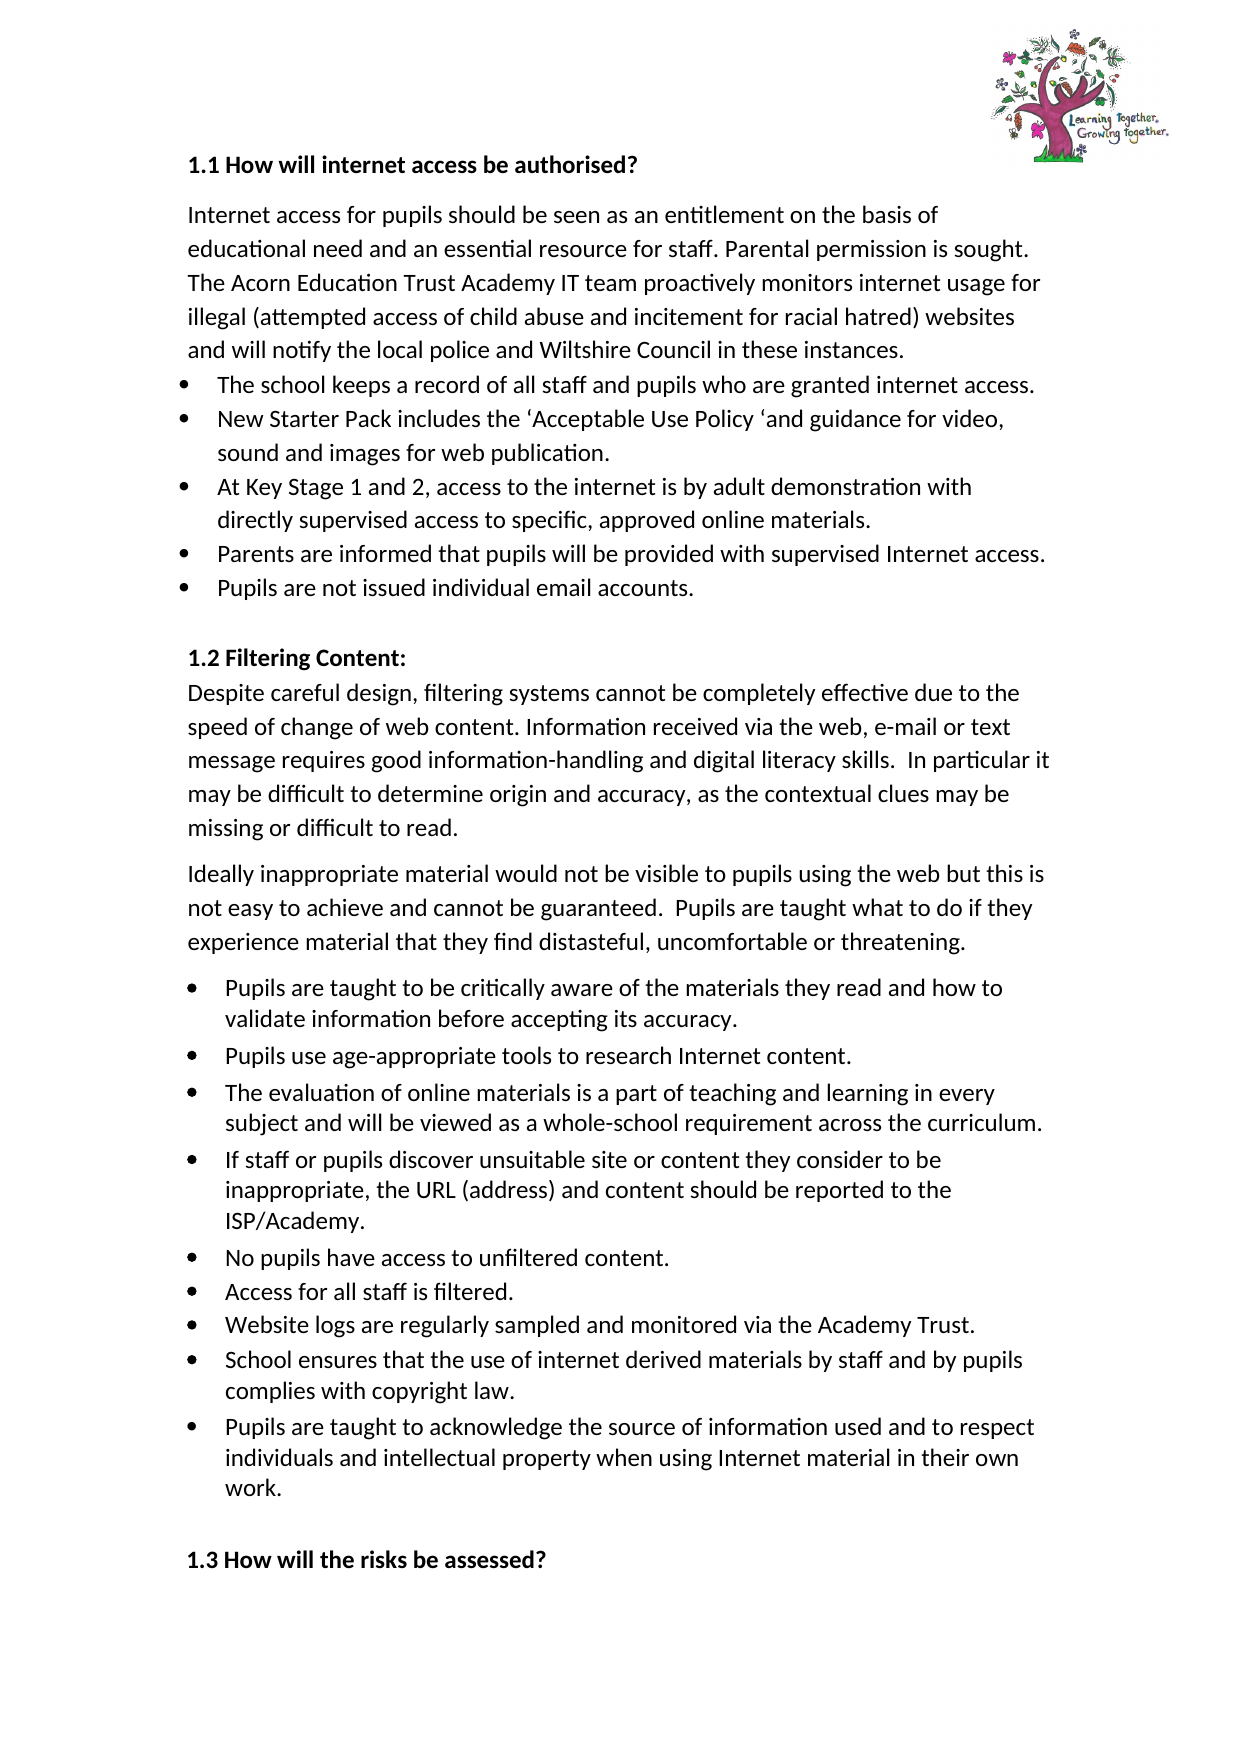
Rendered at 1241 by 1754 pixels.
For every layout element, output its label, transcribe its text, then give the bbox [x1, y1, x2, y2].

text 1.1 How will internet access be authorised? [187, 149, 1053, 180]
subtitle Pupils are taught to acknowledge the source of information used and to respect individuals and intellectual property when using Internet material in their own work. [187, 1412, 1053, 1503]
list School ensures that the use of internet derived materials by staff and by pupils complies with copyright law. [187, 1344, 1053, 1405]
text 1.2 Filtering Content: [187, 642, 1053, 672]
list Website logs are regularly sampled and monitored via the Academy Trust. [187, 1309, 1053, 1340]
list Parents are informed that pupils will be provided with supervised Internet access. [179, 538, 1053, 569]
list Access for all staff is filtered. [187, 1276, 1053, 1306]
text Despite careful design, filtering systems cannot be completely effective due to the speed of change of web content. Information received via the web, e-mail or text message requires good information-handling and digital literacy skills. In particular it may be difficult to determine origin and accuracy, as the contextual clues may be missing or difficult to read. [187, 677, 1053, 843]
list New Starter Pack includes the ‘Acceptable Use Policy ‘and guidance for video, sound and images for web publication. [179, 403, 1053, 467]
text Ideally inappropriate material would not be visible to pupils using the web but this is not easy to achieve and cannot be guaranteed. Pupils are taught what to do if they experience material that they find distasteful, uncomfortable or threatening. [187, 858, 1053, 957]
list The evaluation of online materials is a part of teaching and learning in every subject and will be viewed as a whole-school requirement across the curriculum. [187, 1077, 1053, 1138]
list At Key Stage 1 and 2, access to the internet is by adult demonstration with directly supervised access to specific, approved online materials. [179, 471, 1053, 535]
list Pupils are taught to be critically aware of the materials they read and how to validate information before accepting its accuracy. [187, 973, 1053, 1034]
text Internet access for pupils should be seen as an entitlement on the basis of educational need and an essential resource for staff. Parental permission is sought. The Acorn Education Trust Academy IT team proactively monitors internet usage for illegal (attempted access of child abuse and incitement for racial hatred) websites and will notify the local police and Wiltshire Council in these instances. [187, 199, 1053, 365]
text 1.3 How will the risks be assessed? [186, 1544, 1053, 1575]
list Pupils use age-appropriate tools to research Internet content. [187, 1040, 1053, 1070]
list Pupils are not issued individual email accounts. [179, 572, 1053, 603]
list No pupils have access to unfiltered content. [187, 1242, 1053, 1272]
picture [983, 22, 1173, 167]
list If staff or pupils discover unsuitable site or content they consider to be inappropriate, the URL (address) and content should be reported to the ISP/Academy. [187, 1144, 1053, 1236]
list The school keeps a record of all staff and pupils who are granted internet access. [179, 369, 1053, 400]
